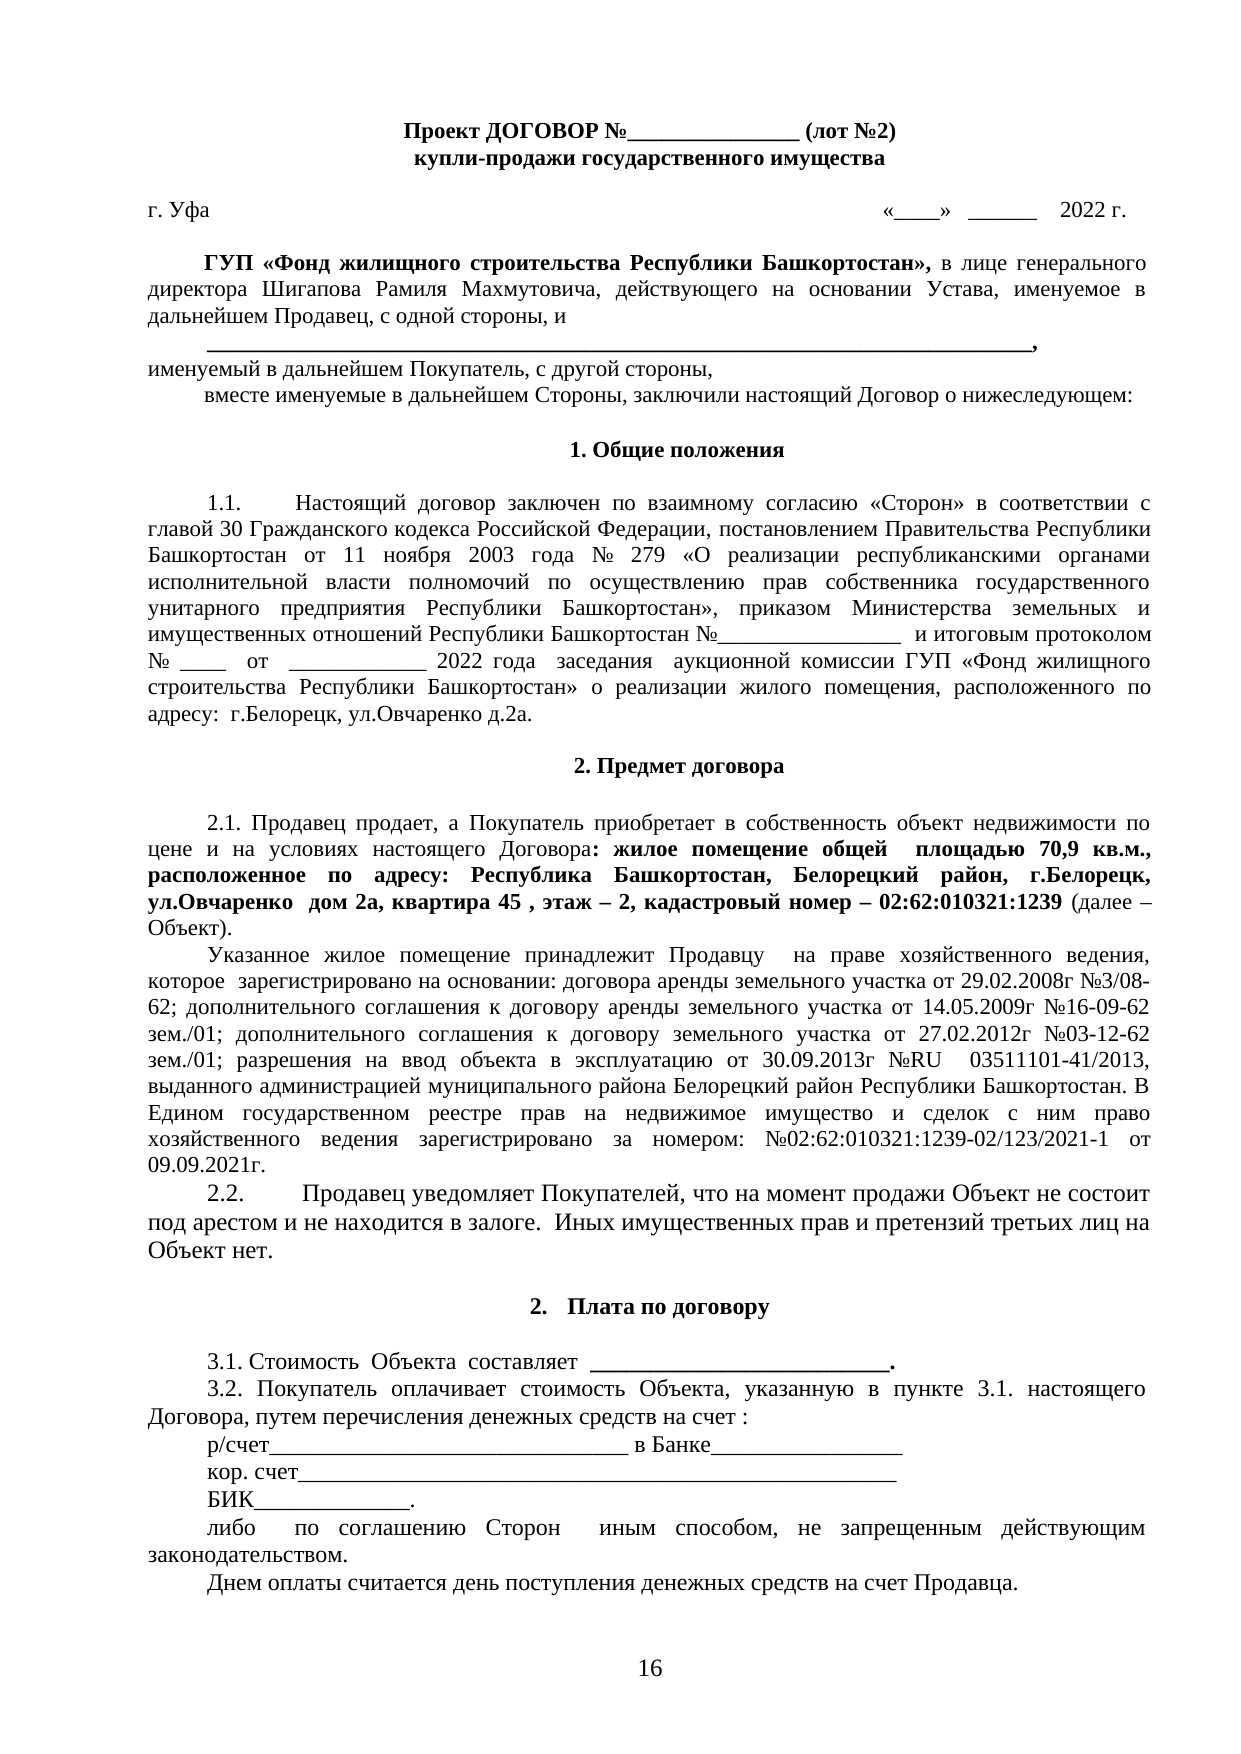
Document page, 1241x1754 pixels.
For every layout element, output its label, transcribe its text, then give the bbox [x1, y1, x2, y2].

list Указанное жилое помещение принадлежит Продавцу на праве хозяйственного ведения, которое зарегистрировано на основании: договора аренды земельного участка от 29.02.2008г №3/08-62; дополнительного соглашения к договору аренды земельного участка от 14.05.2009г №16-09-62 зем./01; дополнительного соглашения к договору земельного участка от 27.02.2012г №03-12-62 зем./01; разрешения на ввод объекта в эксплуатацию от 30.09.2013г №RU 03511101-41/2013, выданного администрацией муниципального района Белорецкий район Республики Башкортостан. В Едином государственном реестре прав на недвижимое имущество и сделок с ним право хозяйственного ведения зарегистрировано за номером: №02:62:010321:1239-02/123/2021-1 от 09.09.2021г. [148, 941, 1152, 1178]
text БИК_____________. [148, 1485, 1147, 1512]
list 2.1. Продавец продает, а Покупатель приобретает в собственность объект недвижимости по цене и на условиях настоящего Договора: жилое помещение общей площадью 70,9 кв.м., расположенное по адресу: Республика Башкортостан, Белорецкий район, г.Белорецк, ул.Овчаренко дом 2а, квартира 45 , этаж – 2, кадастровый номер – 02:62:010321:1239 (далее – Объект). [148, 809, 1152, 941]
text купли-продажи государственного имущества [148, 144, 1152, 170]
text Проект ДОГОВОР №_______________ (лот №2) [148, 117, 1152, 144]
text кор. счет__________________________________________________ [148, 1457, 1147, 1485]
text вместе именуемые в дальнейшем Стороны, заключили настоящий Договор о нижеследующем: [148, 381, 1147, 407]
list Продавец уведомляет Покупателей, что на момент продажи Объект не состоит под арестом и не находится в залоге. Иных имущественных прав и претензий третьих лиц на Объект нет. [148, 1178, 1152, 1264]
text ________________________________________________________________________, именуемый в дальнейшем Покупатель, с другой стороны, [148, 328, 1152, 381]
list Настоящий договор заключен по взаимному согласию «Сторон» в соответствии с главой 30 Гражданского кодекса Российской Федерации, постановлением Правительства Республики Башкортостан от 11 ноября 2003 года № 279 «О реализации республиканскими органами исполнительной власти полномочий по осуществлению прав собственника государственного унитарного предприятия Республики Башкортостан», приказом Министерства земельных и имущественных отношений Республики Башкортостан №________________ и итоговым протоколом № ____ от ____________ 2022 года заседания аукционной комиссии ГУП «Фонд жилищного строительства Республики Башкортостан» о реализации жилого помещения, расположенного по адресу: г.Белорецк, ул.Овчаренко д.2а. [148, 489, 1152, 726]
text р/счет______________________________ в Банке________________ [148, 1430, 1147, 1457]
text либо по соглашению Сторон иным способом, не запрещенным действующим законодательством. [148, 1512, 1147, 1568]
list Плата по договору [148, 1292, 1152, 1319]
list г. Уфа «____» ______ 2022 г. [148, 196, 1152, 223]
text 3.1. Стоимость Объекта составляет _________________________. [148, 1347, 1152, 1374]
text ГУП «Фонд жилищного строительства Республики Башкортостан», в лице генерального директора Шигапова Рамиля Махмутовича, действующего на основании Устава, именуемое в дальнейшем Продавец, с одной стороны, и [148, 249, 1147, 328]
text Днем оплаты считается день поступления денежных средств на счет Продавца. [148, 1568, 1147, 1595]
text 1. Общие положения [148, 436, 1147, 462]
text 3.2. Покупатель оплачивает стоимость Объекта, указанную в пункте 3.1. настоящего Договора, путем перечисления денежных средств на счет : [148, 1374, 1147, 1430]
text 2. Предмет договора [148, 752, 1152, 779]
